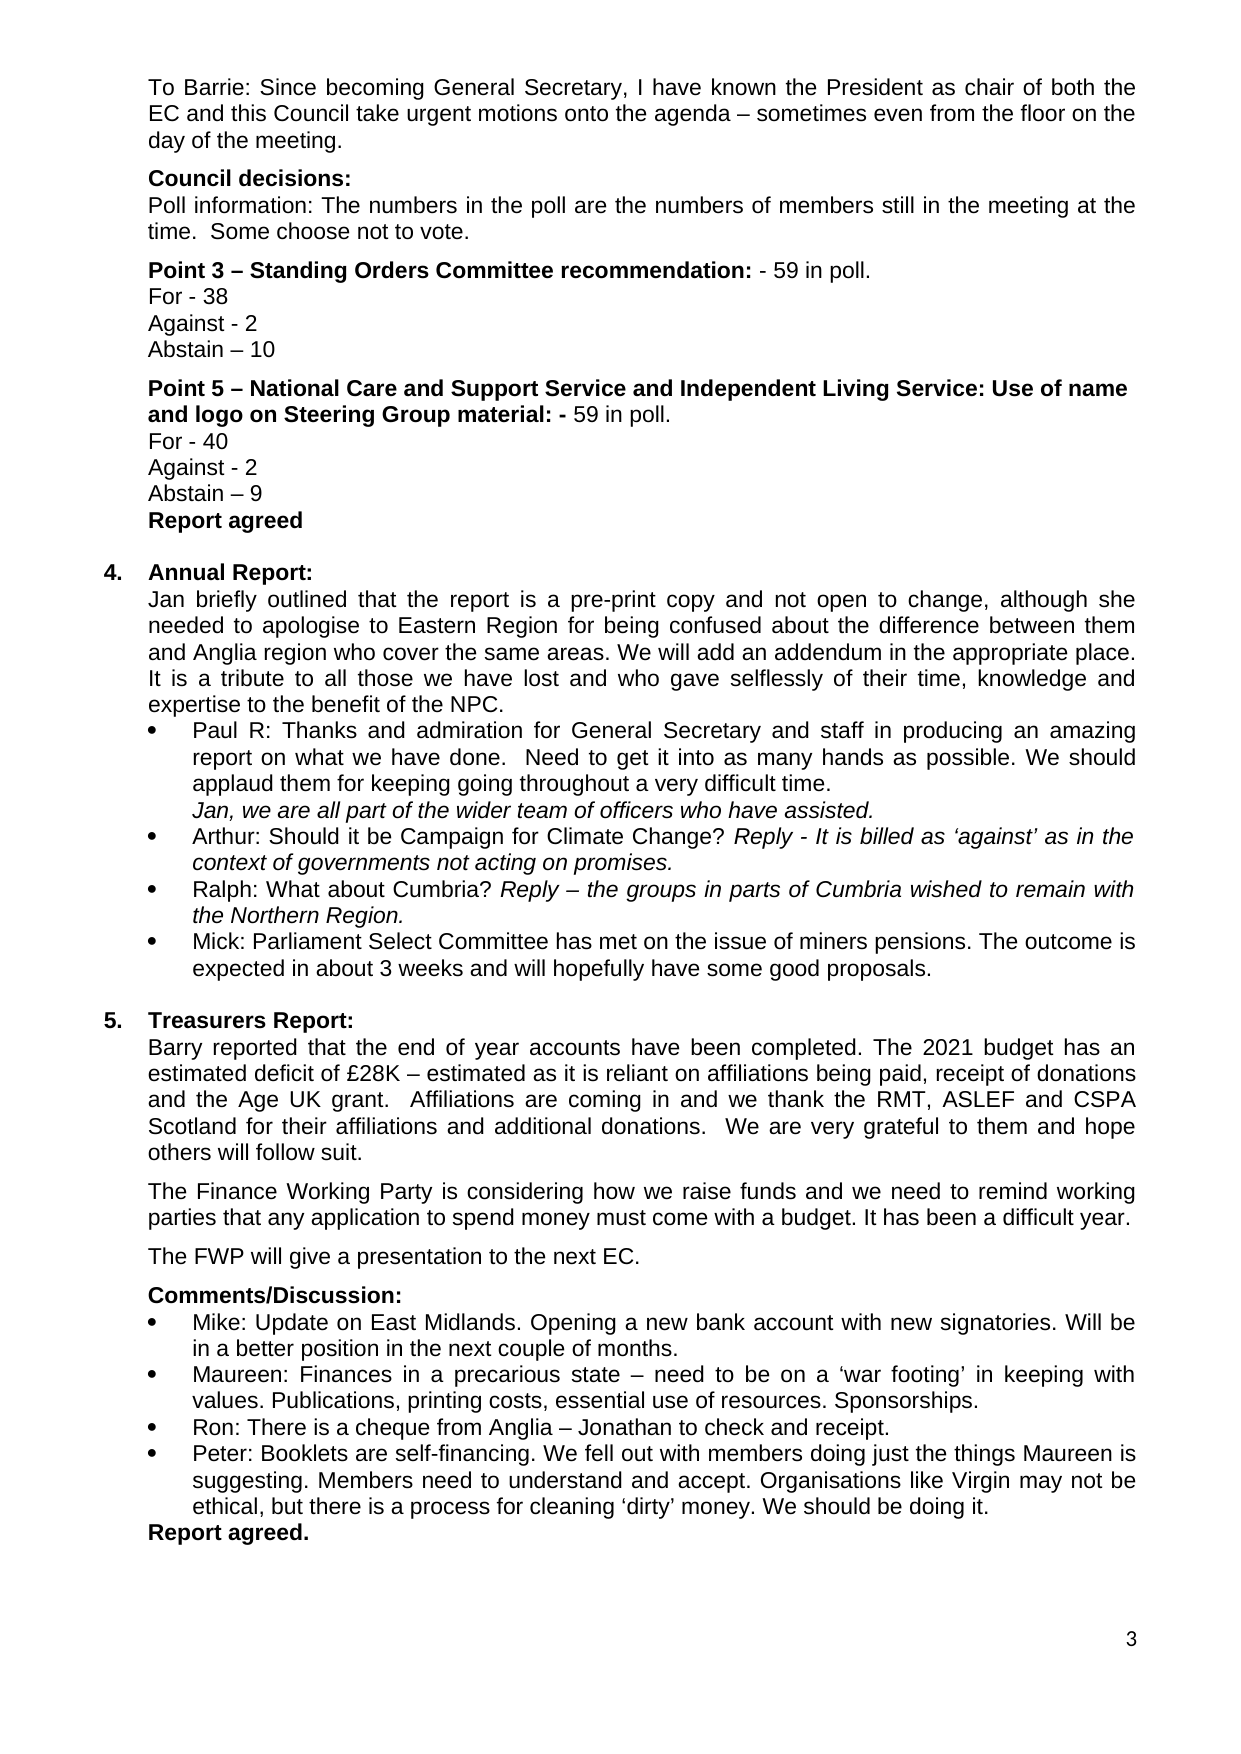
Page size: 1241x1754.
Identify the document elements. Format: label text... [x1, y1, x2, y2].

list Mick: Parliament Select Committee has met on the issue of miners pensions. The outcome is expected in about 3 weeks and will hopefully have some good proposals. [148, 928, 1137, 981]
list Ralph: What about Cumbria? Reply – the groups in parts of Cumbria wished to remain with the Northern Region. [148, 876, 1137, 928]
text Against - 2 [59, 454, 1137, 480]
list The FWP will give a presentation to the next EC. [148, 1243, 1137, 1269]
text Report agreed [59, 507, 1137, 533]
text Point 5 – National Care and Support Service and Independent Living Service: Use of name and logo on Steering Group material: - 59 in poll. [148, 375, 1137, 428]
list Comments/Discussion: [148, 1282, 1137, 1308]
text For - 40 [59, 428, 1137, 454]
list Report agreed. [148, 1519, 1137, 1546]
list Barry reported that the end of year accounts have been completed. The 2021 budget has an estimated deficit of £28K – estimated as it is reliant on affiliations being paid, receipt of donations and the Age UK grant. Affiliations are coming in and we thank the RMT, ASLEF and CSPA Scotland for their affiliations and additional donations. We are very grateful to them and hope others will follow suit. [148, 1034, 1137, 1166]
list Treasurers Report: [103, 1007, 1137, 1034]
text Council decisions: [148, 165, 1137, 192]
text Abstain – 9 [59, 480, 1137, 507]
list The Finance Working Party is considering how we raise funds and we need to remind working parties that any application to spend money must come with a budget. It has been a difficult year. [148, 1178, 1137, 1231]
text Poll information: The numbers in the poll are the numbers of members still in the meeting at the time. Some choose not to vote. [148, 192, 1137, 244]
list Paul R: Thanks and admiration for General Secretary and staff in producing an amazing report on what we have done. Need to get it into as many hands as possible. We should applaud them for keeping going throughout a very difficult time. [148, 717, 1137, 797]
list Jan briefly outlined that the report is a pre-print copy and not open to change, although she needed to apologise to Eastern Region for being confused about the difference between them and Anglia region who cover the same areas. We will add an addendum in the appropriate place. It is a tribute to all those we have lost and who gave selflessly of their time, knowledge and expertise to the benefit of the NPC. [148, 586, 1137, 717]
list Peter: Booklets are self-financing. We fell out with members doing just the things Maureen is suggesting. Members need to understand and accept. Organisations like Virgin may not be ethical, but there is a process for cleaning ‘dirty’ money. We should be doing it. [148, 1440, 1137, 1519]
text Point 3 – Standing Orders Committee recommendation: - 59 in poll. [148, 257, 1137, 283]
list Ron: There is a cheque from Anglia – Jonathan to check and receipt. [148, 1414, 1137, 1440]
list To Barrie: Since becoming General Secretary, I have known the President as chair of both the EC and this Council take urgent motions onto the agenda – sometimes even from the floor on the day of the meeting. [148, 74, 1137, 153]
list Arthur: Should it be Campaign for Climate Change? Reply - It is billed as ‘against’ as in the context of governments not acting on promises. [148, 823, 1137, 876]
text Abstain – 10 [148, 336, 1137, 362]
list Jan, we are all part of the wider team of officers who have assisted. [192, 797, 1137, 823]
list Annual Report: [103, 559, 1137, 586]
list Maureen: Finances in a precarious state – need to be on a ‘war footing’ in keeping with values. Publications, printing costs, essential use of resources. Sponsorships. [148, 1361, 1137, 1414]
list Mike: Update on East Midlands. Opening a new bank account with new signatories. Will be in a better position in the next couple of months. [148, 1308, 1137, 1361]
text Against - 2 [148, 310, 1137, 336]
text For - 38 [148, 283, 1137, 310]
